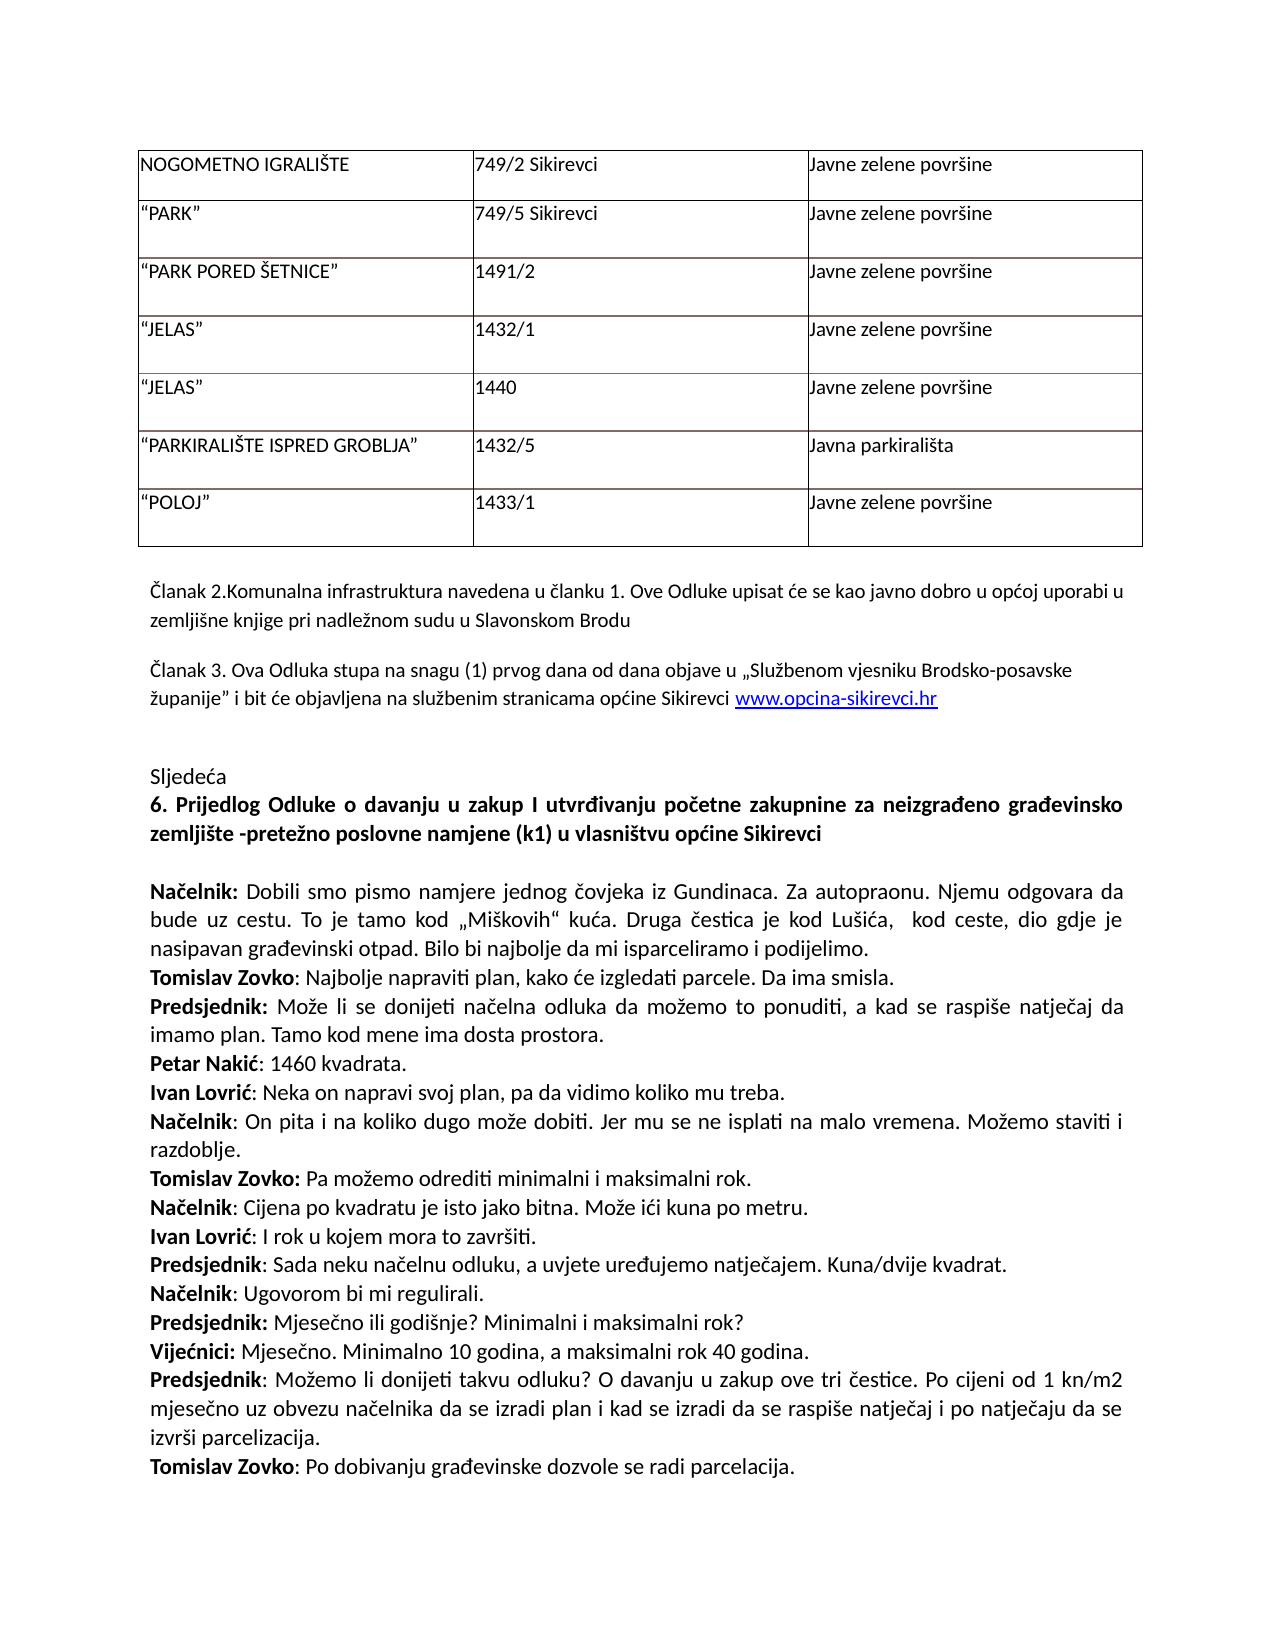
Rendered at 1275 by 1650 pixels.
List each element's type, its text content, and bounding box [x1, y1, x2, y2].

table_cell 1432/5 [474, 432, 808, 488]
text Načelnik: Ugovorom bi mi regulirali. [150, 1279, 1125, 1307]
text Sljedeća [150, 761, 1125, 790]
table_cell Javna parkirališta [809, 432, 1142, 488]
table_cell 1432/1 [474, 317, 808, 373]
table_cell Javne zelene površine [809, 151, 1142, 199]
text Vijećnici: Mjesečno. Minimalno 10 godina, a maksimalni rok 40 godina. [150, 1336, 1125, 1365]
text Načelnik: Cijena po kvadratu je isto jako bitna. Može ići kuna po metru. [150, 1192, 1125, 1221]
text 6. Prijedlog Odluke o davanju u zakup I utvrđivanju početne zakupnine za neizgrađeno građevinsko zemljište -pretežno poslovne namjene (k1) u vlasništvu općine Sikirevci [150, 790, 1125, 847]
table_cell “JELAS” [139, 374, 473, 430]
text Tomislav Zovko: Pa možemo odrediti minimalni i maksimalni rok. [150, 1164, 1125, 1192]
table_cell 749/5 Sikirevci [474, 201, 808, 257]
table_cell 749/2 Sikirevci [474, 151, 808, 199]
text Ivan Lovrić: Neka on napravi svoj plan, pa da vidimo koliko mu treba. [150, 1077, 1125, 1106]
table_cell NOGOMETNO IGRALIŠTE [139, 151, 473, 199]
text Predsjednik: Sada neku načelnu odluku, a uvjete uređujemo natječajem. Kuna/dvije kvadrat. [150, 1250, 1125, 1279]
text Tomislav Zovko: Po dobivanju građevinske dozvole se radi parcelacija. [150, 1451, 1125, 1480]
table_cell 1433/1 [474, 490, 808, 546]
table_cell “PARK” [139, 201, 473, 257]
table_cell Javne zelene površine [809, 201, 1142, 257]
table_cell Javne zelene površine [809, 374, 1142, 430]
table_cell “JELAS” [139, 317, 473, 373]
table_cell Javne zelene površine [809, 317, 1142, 373]
text Predsjednik: Možemo li donijeti takvu odluku? O davanju u zakup ove tri čestice. Po cijeni od 1 kn/m2 mjesečno uz obvezu načelnika da se izradi plan i kad se izradi da se raspiše natječaj i po natječaju da se izvrši parcelizacija. [150, 1365, 1125, 1451]
text Načelnik: Dobili smo pismo namjere jednog čovjeka iz Gundinaca. Za autopraonu. Njemu odgovara da bude uz cestu. To je tamo kod „Miškovih“ kuća. Druga čestica je kod Lušića, kod ceste, dio gdje je nasipavan građevinski otpad. Bilo bi najbolje da mi isparceliramo i podijelimo. [150, 876, 1125, 962]
text Načelnik: On pita i na koliko dugo može dobiti. Jer mu se ne isplati na malo vremena. Možemo staviti i razdoblje. [150, 1106, 1125, 1164]
text Petar Nakić: 1460 kvadrata. [150, 1049, 1125, 1077]
table_cell Javne zelene površine [809, 490, 1142, 546]
table_cell 1491/2 [474, 259, 808, 315]
table_cell “PARKIRALIŠTE ISPRED GROBLJA” [139, 432, 473, 488]
text Članak 2.Komunalna infrastruktura navedena u članku 1. Ove Odluke upisat će se kao javno dobro u općoj uporabi u zemljišne knjige pri nadležnom sudu u Slavonskom Brodu [150, 576, 1125, 633]
text Članak 3. Ova Odluka stupa na snagu (1) prvog dana od dana objave u „Službenom vjesniku Brodsko-posavske županije” i bit će objavljena na službenim stranicama općine Sikirevci www.opcina-sikirevci.hr [150, 654, 1125, 712]
table_cell 1440 [474, 374, 808, 430]
text Ivan Lovrić: I rok u kojem mora to završiti. [150, 1221, 1125, 1250]
table_cell “POLOJ” [139, 490, 473, 546]
table_cell “PARK PORED ŠETNICE” [139, 259, 473, 315]
text Predsjednik: Mjesečno ili godišnje? Minimalni i maksimalni rok? [150, 1307, 1125, 1336]
text Tomislav Zovko: Najbolje napraviti plan, kako će izgledati parcele. Da ima smisla. [150, 962, 1125, 991]
table_cell Javne zelene površine [809, 259, 1142, 315]
text Predsjednik: Može li se donijeti načelna odluka da možemo to ponuditi, a kad se raspiše natječaj da imamo plan. Tamo kod mene ima dosta prostora. [150, 991, 1125, 1049]
